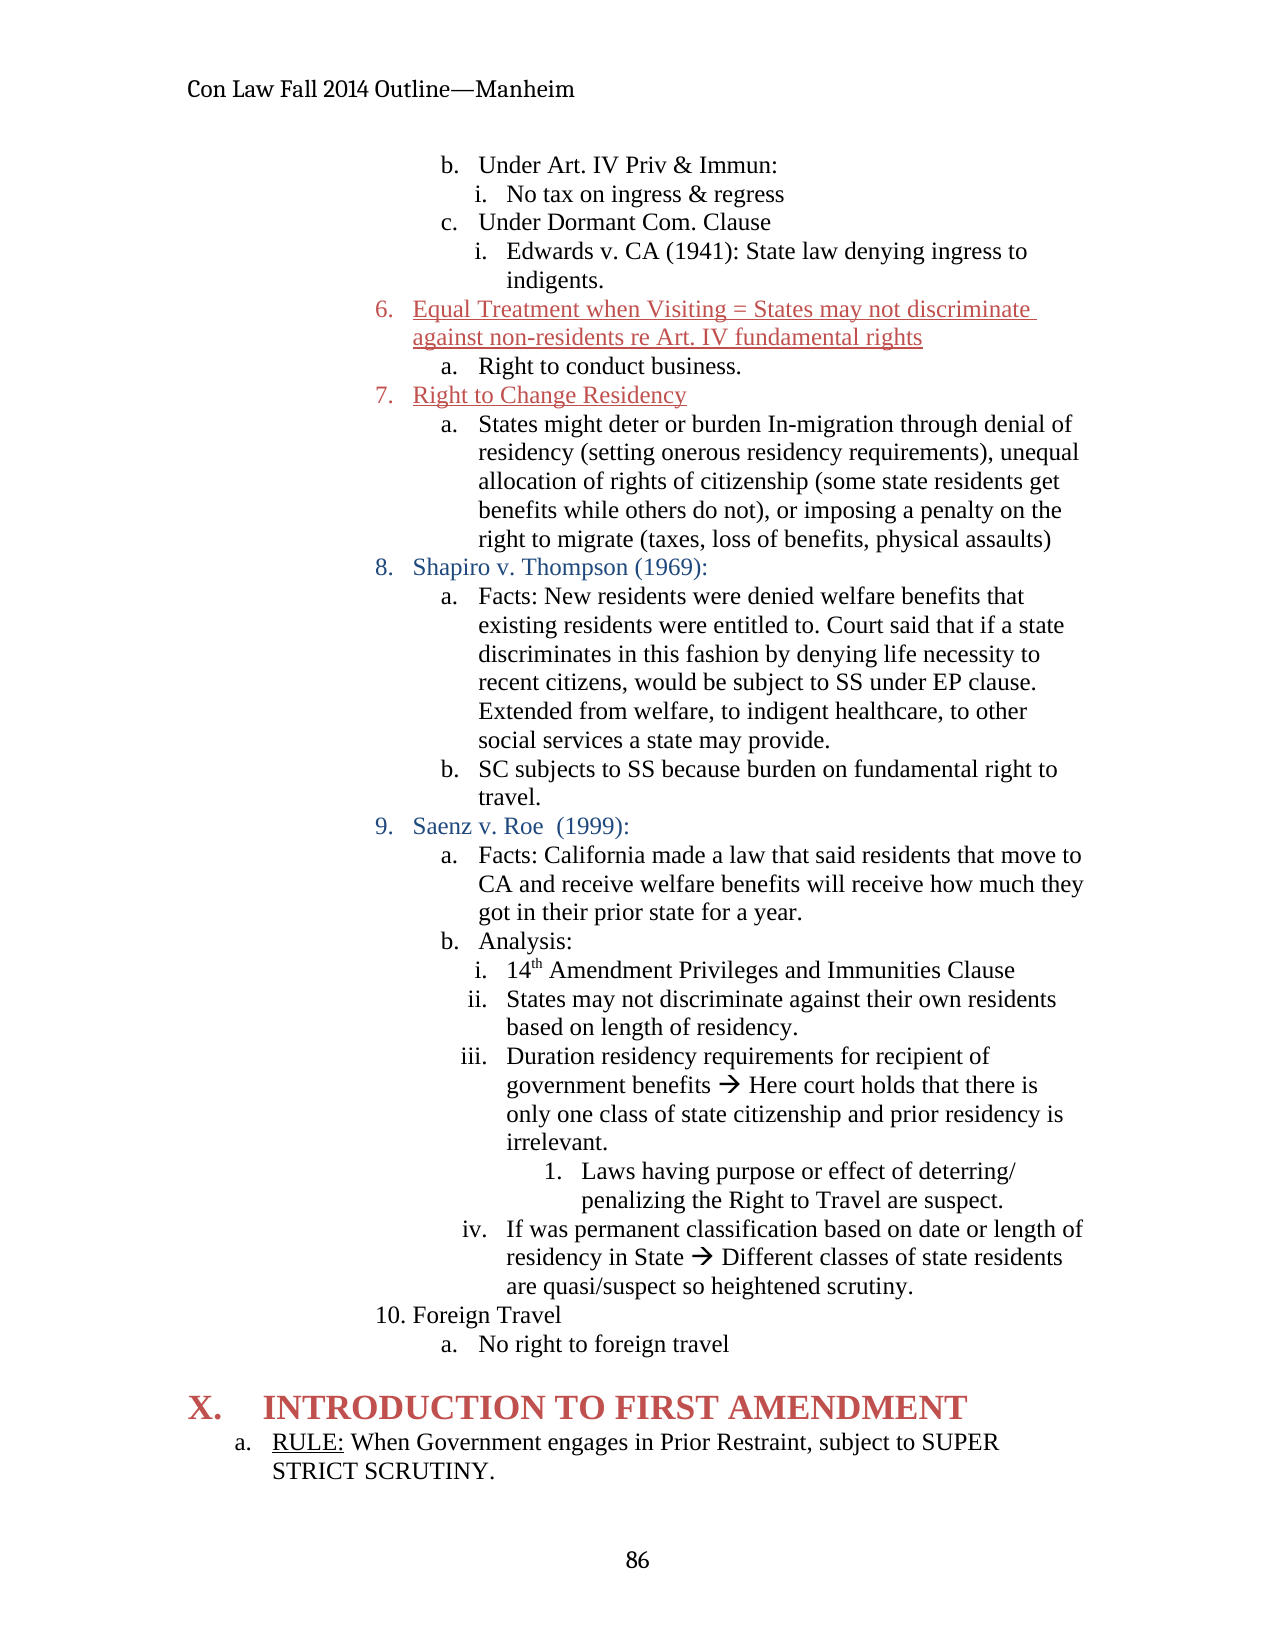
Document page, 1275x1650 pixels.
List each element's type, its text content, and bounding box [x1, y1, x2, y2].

list Saenz v. Roe (1999): [375, 811, 1087, 840]
list Foreign Travel [375, 1300, 1087, 1329]
list No right to foreign travel [441, 1329, 1087, 1357]
list Facts: New residents were denied welfare benefits that existing residents were entitled to. Court said that if a state discriminates in this fashion by denying life necessity to recent citizens, would be subject to SS under EP clause. Extended from welfare, to indigent healthcare, to other social services a state may provide. [441, 581, 1087, 754]
list States may not discriminate against their own residents based on length of residency. [487, 984, 1087, 1041]
list No tax on ingress & regress [487, 179, 1087, 207]
list Facts: California made a law that said residents that move to CA and receive welfare benefits will receive how much they got in their prior state for a year. [441, 840, 1087, 926]
list SC subjects to SS because burden on fundamental right to travel. [441, 754, 1087, 811]
list States might deter or burden In-migration through denial of residency (setting onerous residency requirements), unequal allocation of rights of citizenship (some state residents get benefits while others do not), or imposing a penalty on the right to migrate (taxes, loss of benefits, physical assaults) [441, 409, 1087, 552]
list Shapiro v. Thompson (1969): [375, 552, 1087, 581]
list RULE: When Government engages in Prior Restraint, subject to SUPER STRICT SCRUTINY. [234, 1427, 1087, 1484]
list If was permanent classification based on date or length of residency in State Different classes of state residents are quasi/suspect so heightened scrutiny. [487, 1214, 1087, 1300]
list INTRODUCTION TO FIRST AMENDMENT [187, 1386, 1087, 1427]
list Right to Change Residency [375, 380, 1087, 409]
list Under Dormant Com. Clause [441, 207, 1087, 236]
list Edwards v. CA (1941): State law denying ingress to indigents. [487, 236, 1087, 294]
list Under Art. IV Priv & Immun: [441, 150, 1087, 179]
list 14th Amendment Privileges and Immunities Clause [487, 955, 1087, 984]
list Laws having purpose or effect of deterring/ penalizing the Right to Travel are suspect. [544, 1156, 1087, 1214]
list Equal Treatment when Visiting = States may not discriminate against non-residents re Art. IV fundamental rights [375, 294, 1087, 351]
list Duration residency requirements for recipient of government benefits Here court holds that there is only one class of state citizenship and prior residency is irrelevant. [487, 1041, 1087, 1156]
list Right to conduct business. [441, 351, 1087, 380]
list Analysis: [441, 926, 1087, 955]
